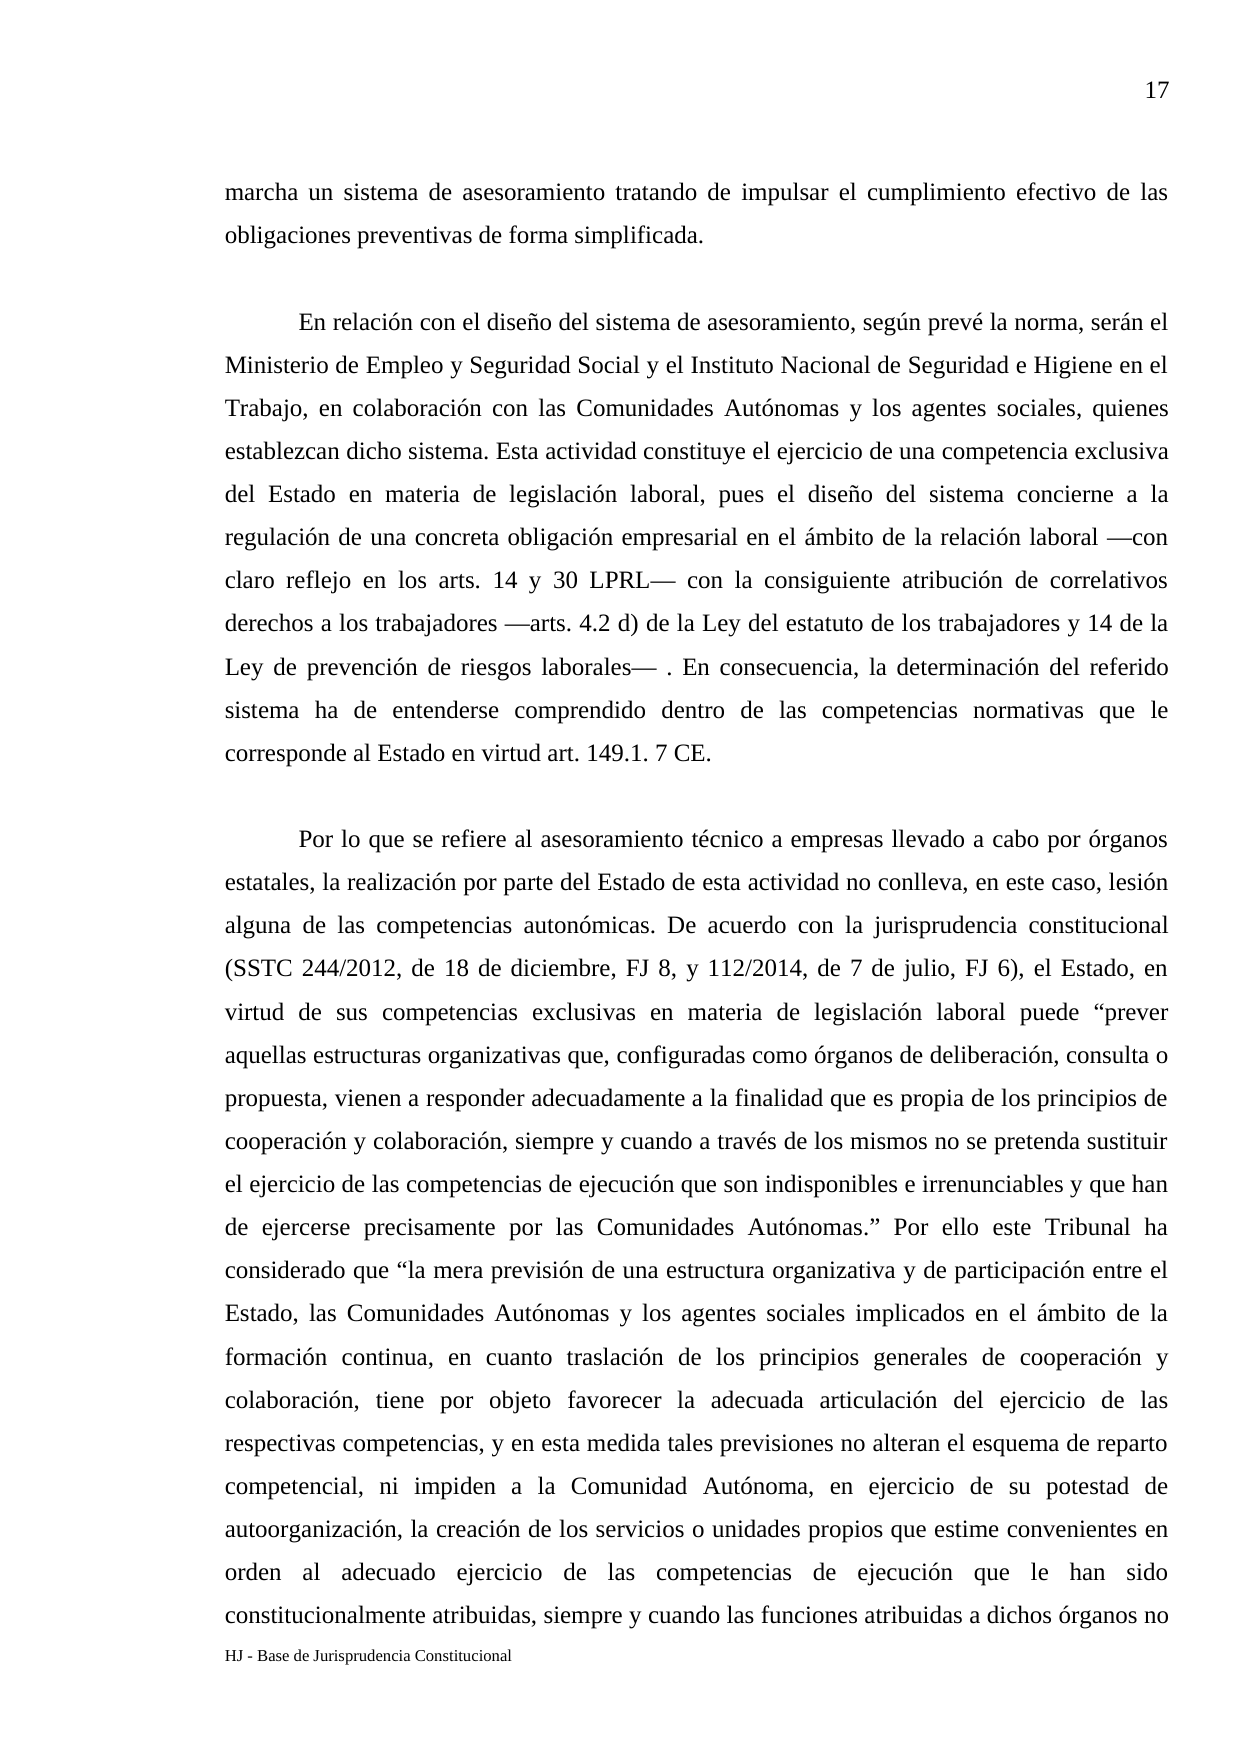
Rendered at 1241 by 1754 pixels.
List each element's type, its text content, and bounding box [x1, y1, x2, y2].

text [224, 177, 1169, 249]
text En relación con el diseño del sistema de asesoramiento, según prevé la norma, serán el Ministerio de Empleo y Seguridad Social y el Instituto Nacional de Seguridad e Higiene en el Trabajo, en colaboración con las Comunidades Autónomas y los agentes sociales, quienes establezcan dicho sistema. Esta actividad constituye el ejercicio de una competencia exclusiva del Estado en materia de legislación laboral, pues el diseño del sistema concierne a la regulación de una concreta obligación empresarial en el ámbito de la relación laboral —con claro reflejo en los arts. 14 y 30 LPRL— con la consiguiente atribución de correlativos derechos a los trabajadores —arts. 4.2 d) de la Ley del estatuto de los trabajadores y 14 de la Ley de prevención de riesgos laborales— . En consecuencia, la determinación del referido sistema ha de entenderse comprendido dentro de las competencias normativas que le corresponde al Estado en virtud art. 149.1. 7 CE. [224, 307, 1169, 767]
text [224, 824, 1169, 1629]
